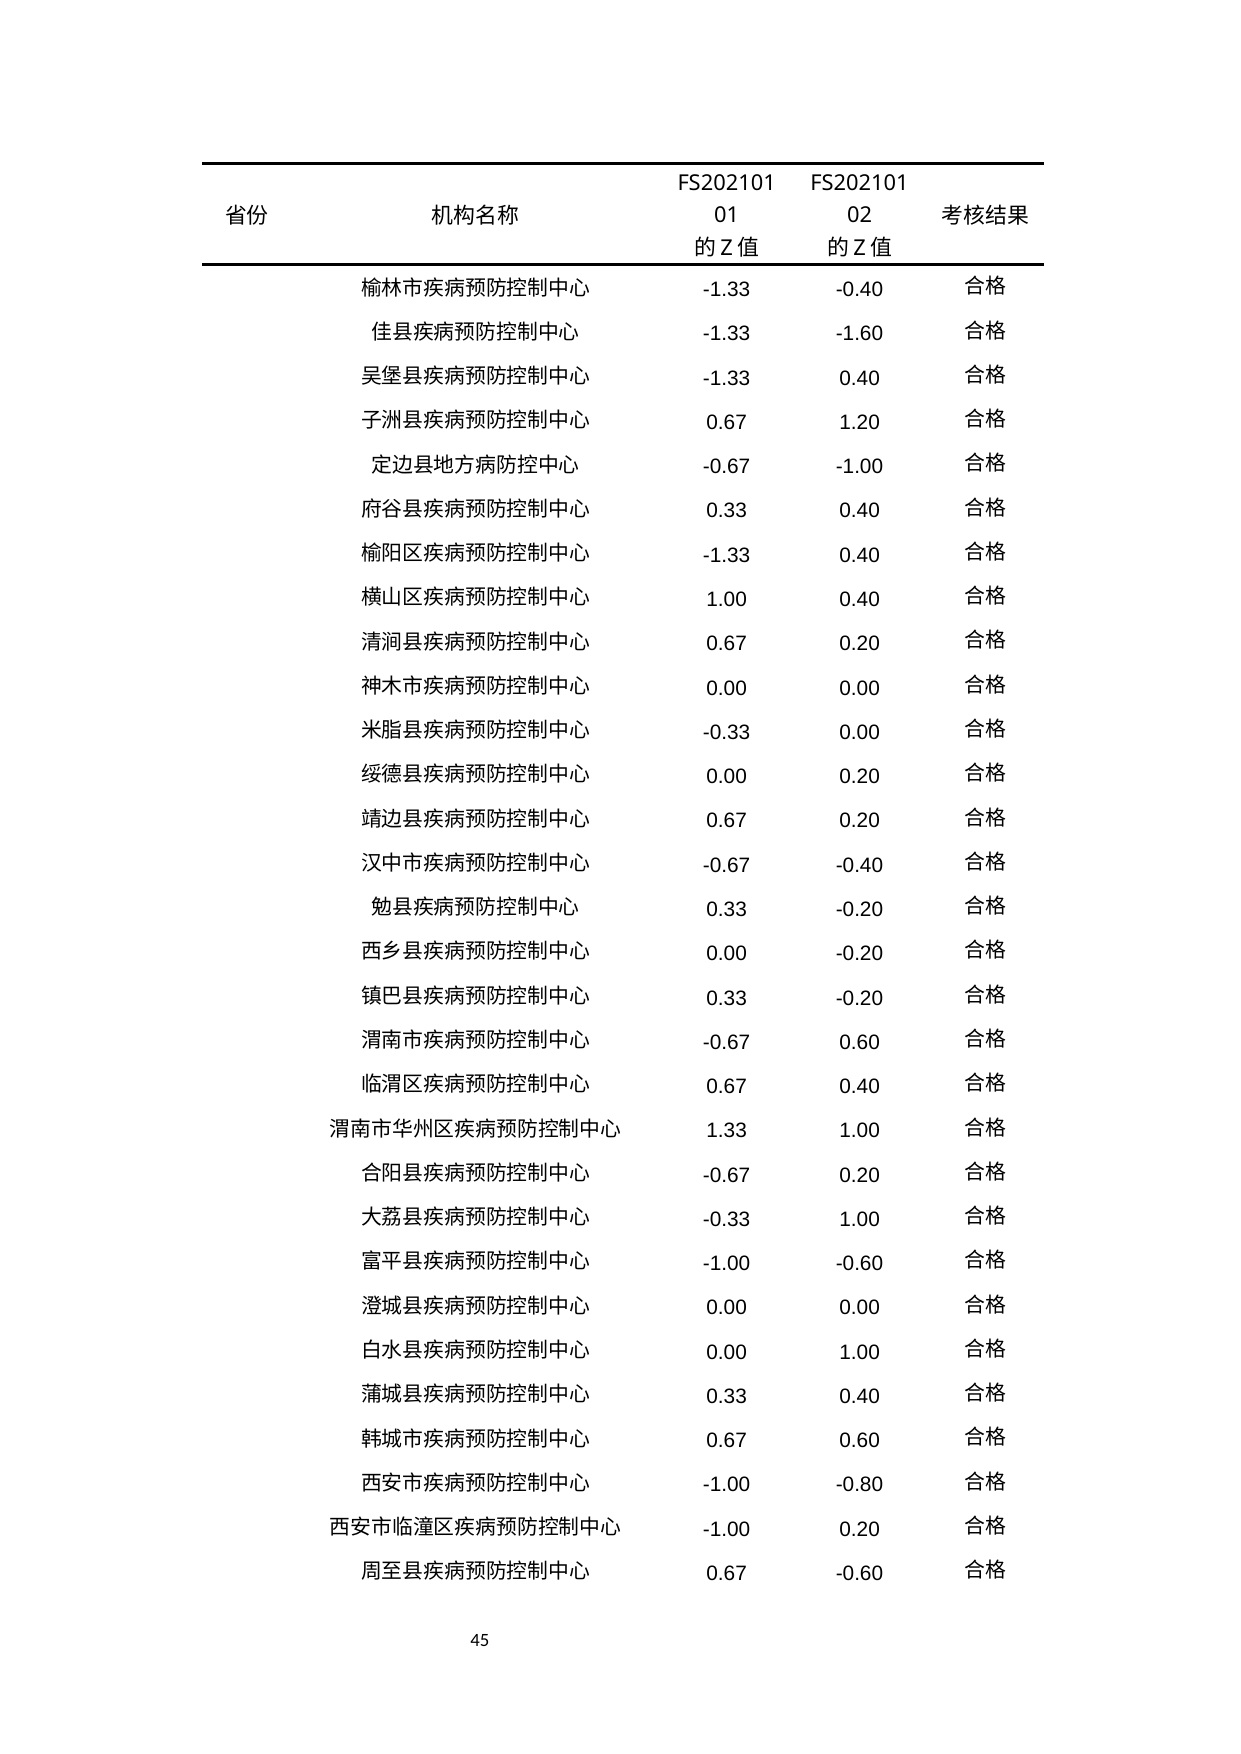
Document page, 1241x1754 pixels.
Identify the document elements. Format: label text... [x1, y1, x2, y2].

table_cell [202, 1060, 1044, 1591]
table_header FS20210101 的Z值 [660, 165, 793, 263]
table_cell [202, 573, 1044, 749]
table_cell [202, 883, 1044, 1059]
table_header 机构名称 [291, 165, 660, 263]
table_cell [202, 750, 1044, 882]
table_header 省份 [202, 165, 291, 263]
table_header 考核结果 [926, 165, 1044, 263]
table_header FS20210102 的Z值 [793, 165, 926, 263]
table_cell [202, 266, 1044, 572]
